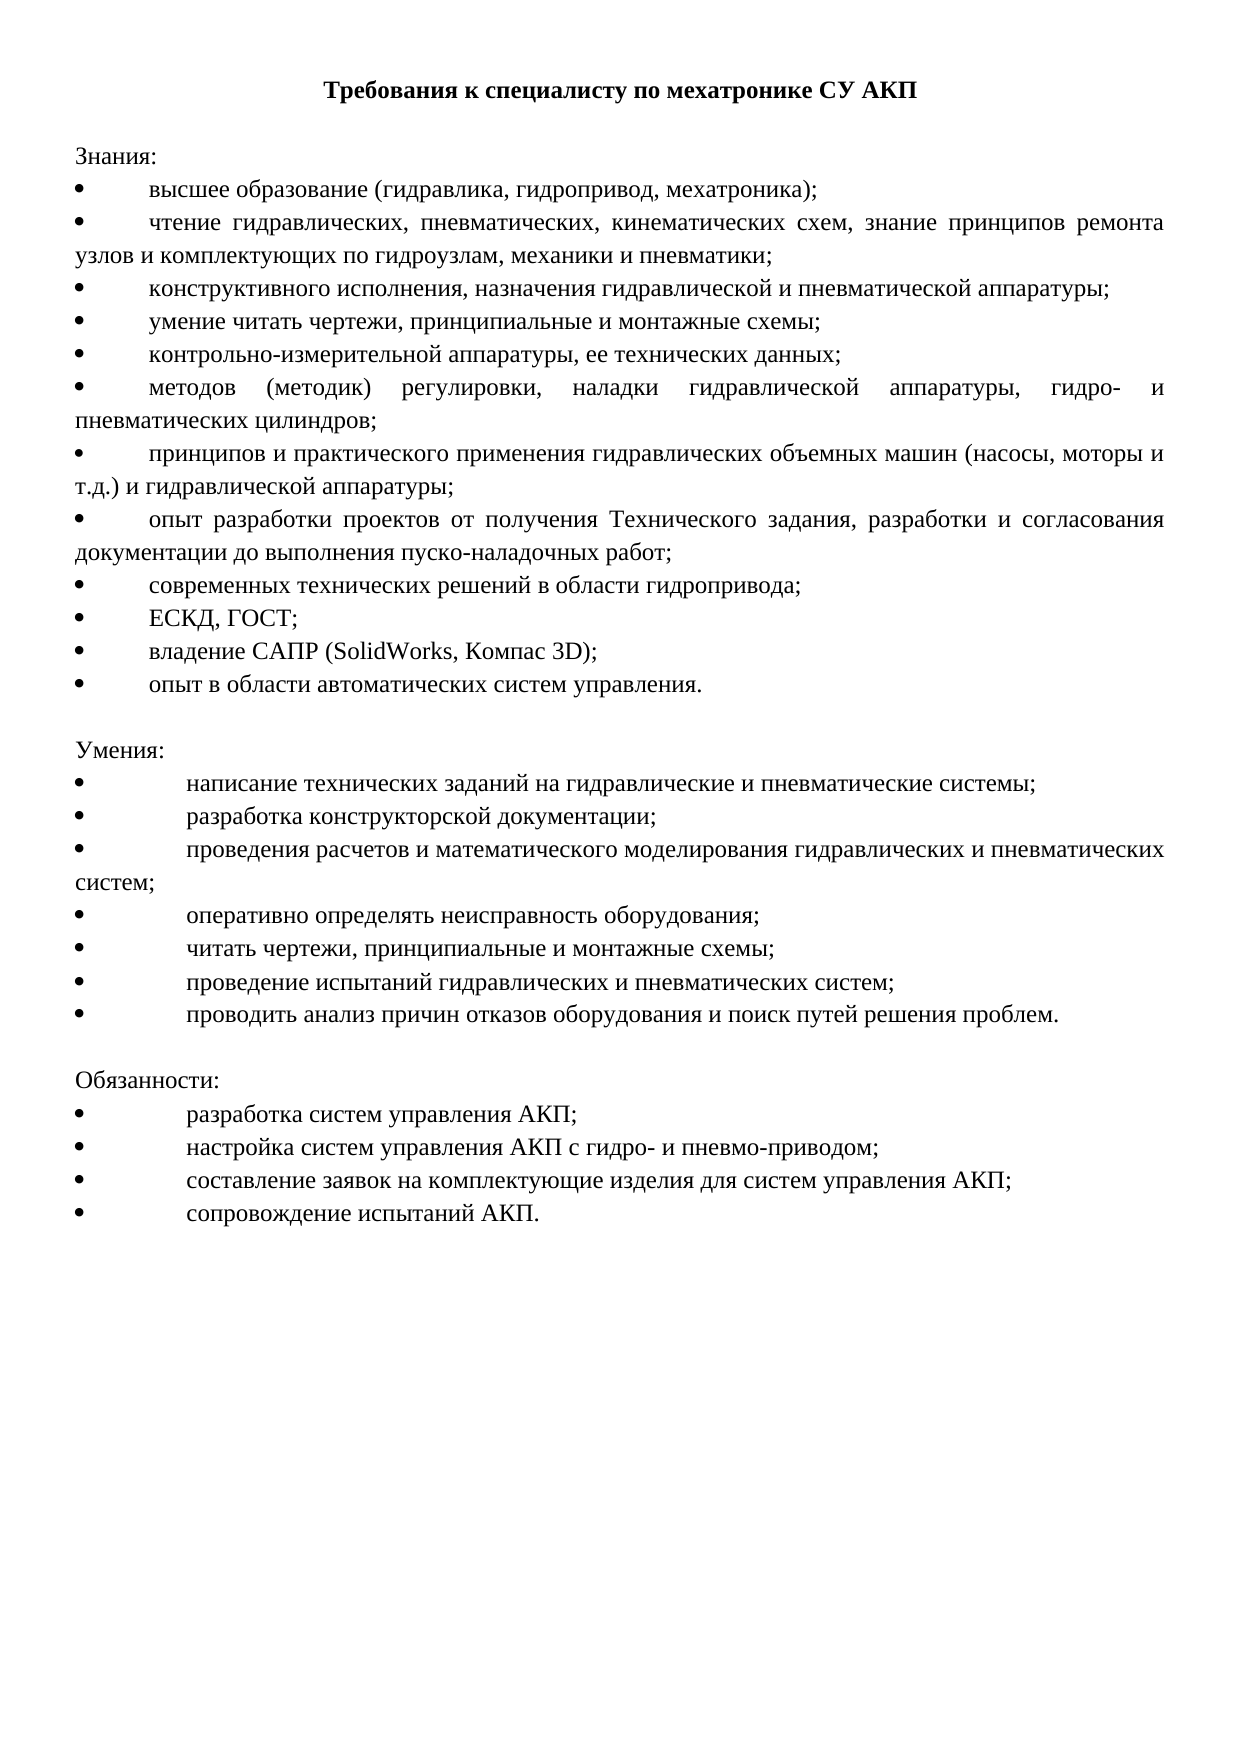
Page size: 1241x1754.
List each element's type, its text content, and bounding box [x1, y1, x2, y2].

list умение читать чертежи, принципиальные и монтажные схемы; [75, 306, 1165, 335]
text Умения: [75, 735, 1165, 764]
list разработка конструкторской документации; [75, 801, 1165, 830]
list высшее образование (гидравлика, гидропривод, мехатроника); [75, 174, 1165, 203]
list проведения расчетов и математического моделирования гидравлических и пневматических систем; [75, 834, 1165, 896]
list проводить анализ причин отказов оборудования и поиск путей решения проблем. [75, 999, 1165, 1028]
list опыт в области автоматических систем управления. [75, 669, 1165, 698]
list принципов и практического применения гидравлических объемных машин (насосы, моторы и т.д.) и гидравлической аппаратуры; [75, 438, 1165, 500]
list составление заявок на комплектующие изделия для систем управления АКП; [75, 1165, 1165, 1193]
text Требования к специалисту по мехатронике СУ АКП [75, 75, 1165, 104]
list настройка систем управления АКП с гидро- и пневмо-приводом; [75, 1132, 1165, 1160]
list конструктивного исполнения, назначения гидравлической и пневматической аппаратуры; [75, 273, 1165, 302]
list опыт разработки проектов от получения Технического задания, разработки и согласования документации до выполнения пуско-наладочных работ; [75, 504, 1165, 566]
list ЕСКД, ГОСТ; [75, 603, 1165, 632]
list оперативно определять неисправность оборудования; [75, 901, 1165, 929]
list методов (методик) регулировки, наладки гидравлической аппаратуры, гидро- и пневматических цилиндров; [75, 372, 1165, 434]
list владение САПР (SolidWorks, Компас 3D); [75, 636, 1165, 665]
list контрольно-измерительной аппаратуры, ее технических данных; [75, 339, 1165, 368]
list написание технических заданий на гидравлические и пневматические системы; [75, 768, 1165, 797]
list современных технических решений в области гидропривода; [75, 570, 1165, 599]
list разработка систем управления АКП; [75, 1099, 1165, 1127]
list читать чертежи, принципиальные и монтажные схемы; [75, 933, 1165, 962]
list проведение испытаний гидравлических и пневматических систем; [75, 967, 1165, 995]
list сопровождение испытаний АКП. [75, 1198, 1165, 1226]
text Знания: [75, 141, 1165, 170]
text Обязанности: [75, 1066, 1165, 1094]
list чтение гидравлических, пневматических, кинематических схем, знание принципов ремонта узлов и комплектующих по гидроузлам, механики и пневматики; [75, 207, 1165, 269]
